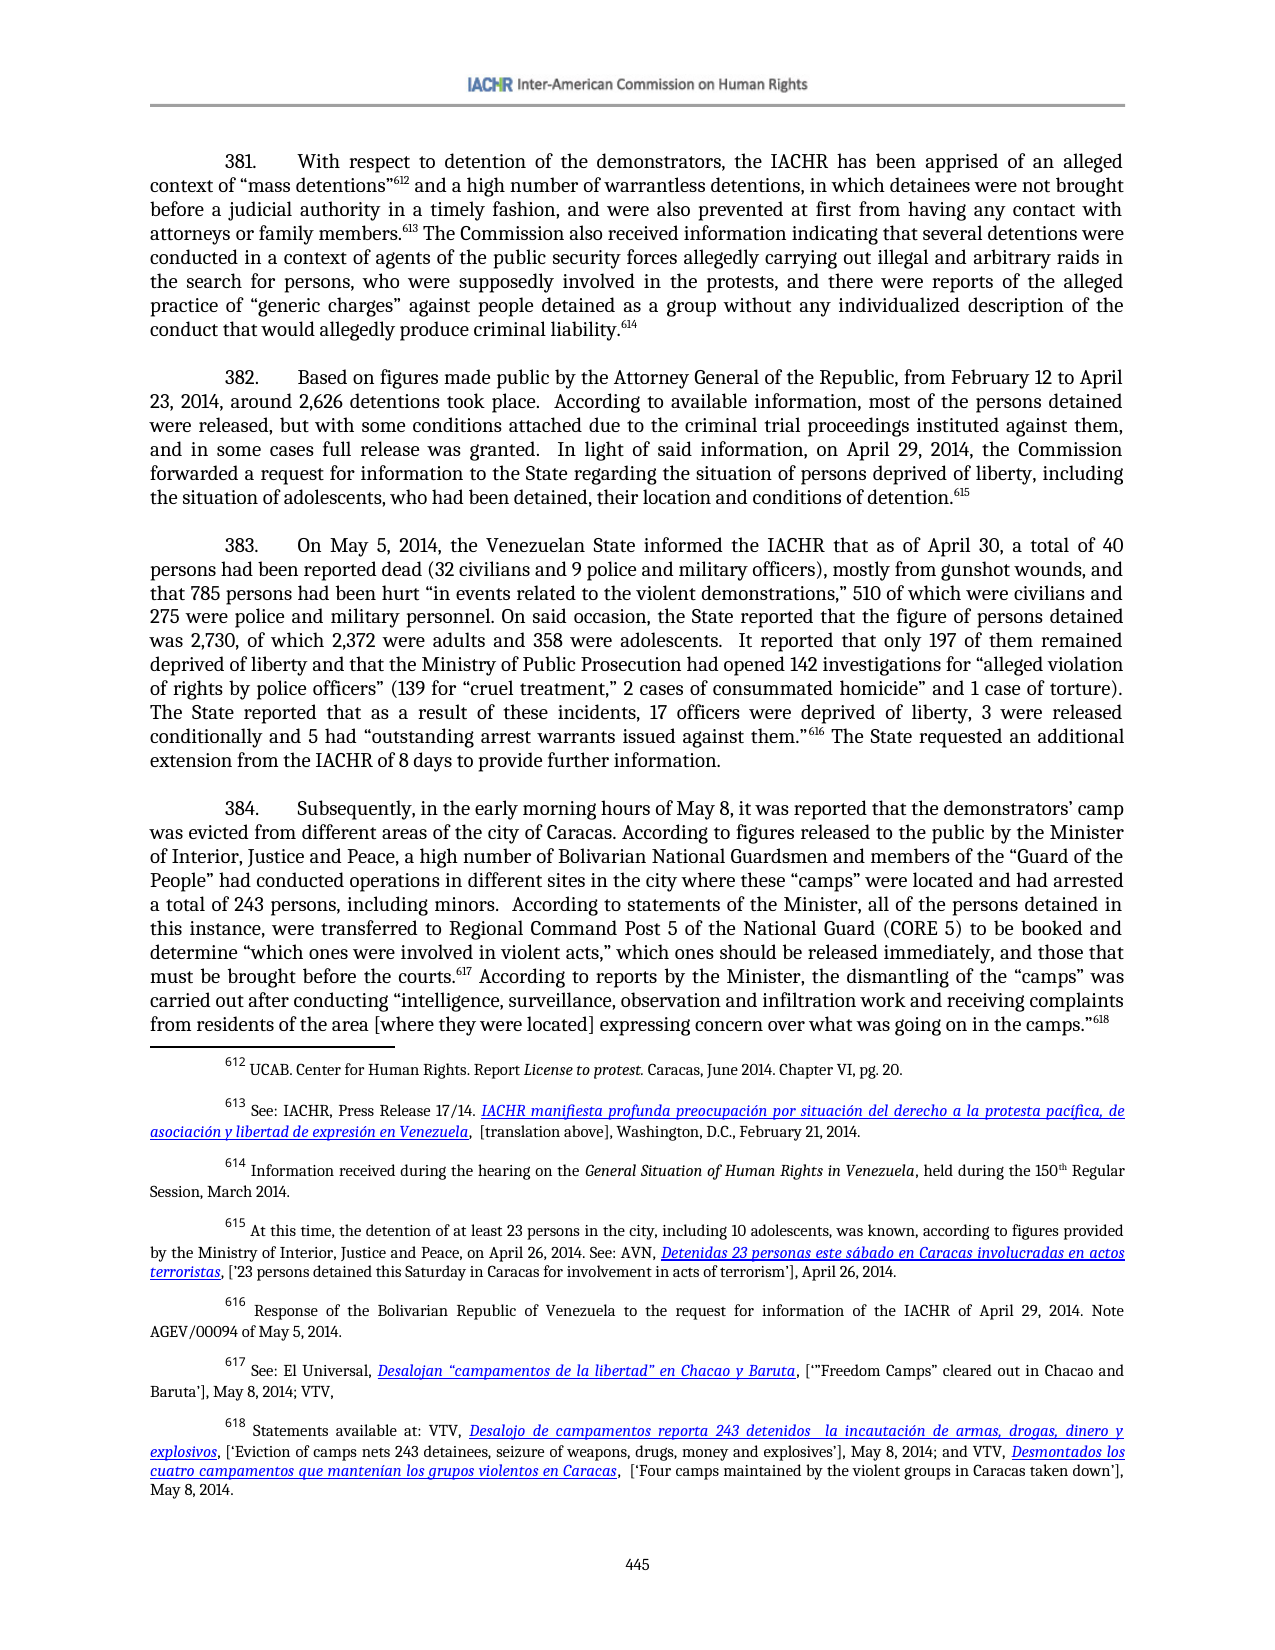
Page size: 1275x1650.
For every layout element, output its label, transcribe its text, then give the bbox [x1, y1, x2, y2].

list Subsequently, in the early morning hours of May 8, it was reported that the demonstrators’ camp was evicted from different areas of the city of Caracas. According to figures released to the public by the Minister of Interior, Justice and Peace, a high number of Bolivarian National Guardsmen and members of the “Guard of the People” had conducted operations in different sites in the city where these “camps” were located and had arrested a total of 243 persons, including minors. According to statements of the Minister, all of the persons detained in this instance, were transferred to Regional Command Post 5 of the National Guard (CORE 5) to be booked and determine “which ones were involved in violent acts,” which ones should be released immediately, and those that must be brought before the courts. According to reports by the Minister, the dismantling of the “camps” was carried out after conducting “intelligence, surveillance, observation and infiltration work and receiving complaints from residents of the area [where they were located] expressing concern over what was going on in the camps.” [150, 797, 1125, 1036]
list On May 5, 2014, the Venezuelan State informed the IACHR that as of April 30, a total of 40 persons had been reported dead (32 civilians and 9 police and military officers), mostly from gunshot wounds, and that 785 persons had been hurt “in events related to the violent demonstrations,” 510 of which were civilians and 275 were police and military personnel. On said occasion, the State reported that the figure of persons detained was 2,730, of which 2,372 were adults and 358 were adolescents. It reported that only 197 of them remained deprived of liberty and that the Ministry of Public Prosecution had opened 142 investigations for “alleged violation of rights by police officers” (139 for “cruel treatment,” 2 cases of consummated homicide” and 1 case of torture). The State reported that as a result of these incidents, 17 officers were deprived of liberty, 3 were released conditionally and 5 had “outstanding arrest warrants issued against them.” The State requested an additional extension from the IACHR of 8 days to provide further information. [150, 533, 1125, 773]
list With respect to detention of the demonstrators, the IACHR has been apprised of an alleged context of “mass detentions” and a high number of warrantless detentions, in which detainees were not brought before a judicial authority in a timely fashion, and were also prevented at first from having any contact with attorneys or family members. The Commission also received information indicating that several detentions were conducted in a context of agents of the public security forces allegedly carrying out illegal and arbitrary raids in the search for persons, who were supposedly involved in the protests, and there were reports of the alleged practice of “generic charges” against people detained as a group without any individualized description of the conduct that would allegedly produce criminal liability. [150, 150, 1125, 342]
list Based on figures made public by the Attorney General of the Republic, from February 12 to April 23, 2014, around 2,626 detentions took place. According to available information, most of the persons detained were released, but with some conditions attached due to the criminal trial proceedings instituted against them, and in some cases full release was granted. In light of said information, on April 29, 2014, the Commission forwarded a request for information to the State regarding the situation of persons deprived of liberty, including the situation of adolescents, who had been detained, their location and conditions of detention. [150, 366, 1125, 509]
picture [456, 74, 819, 94]
